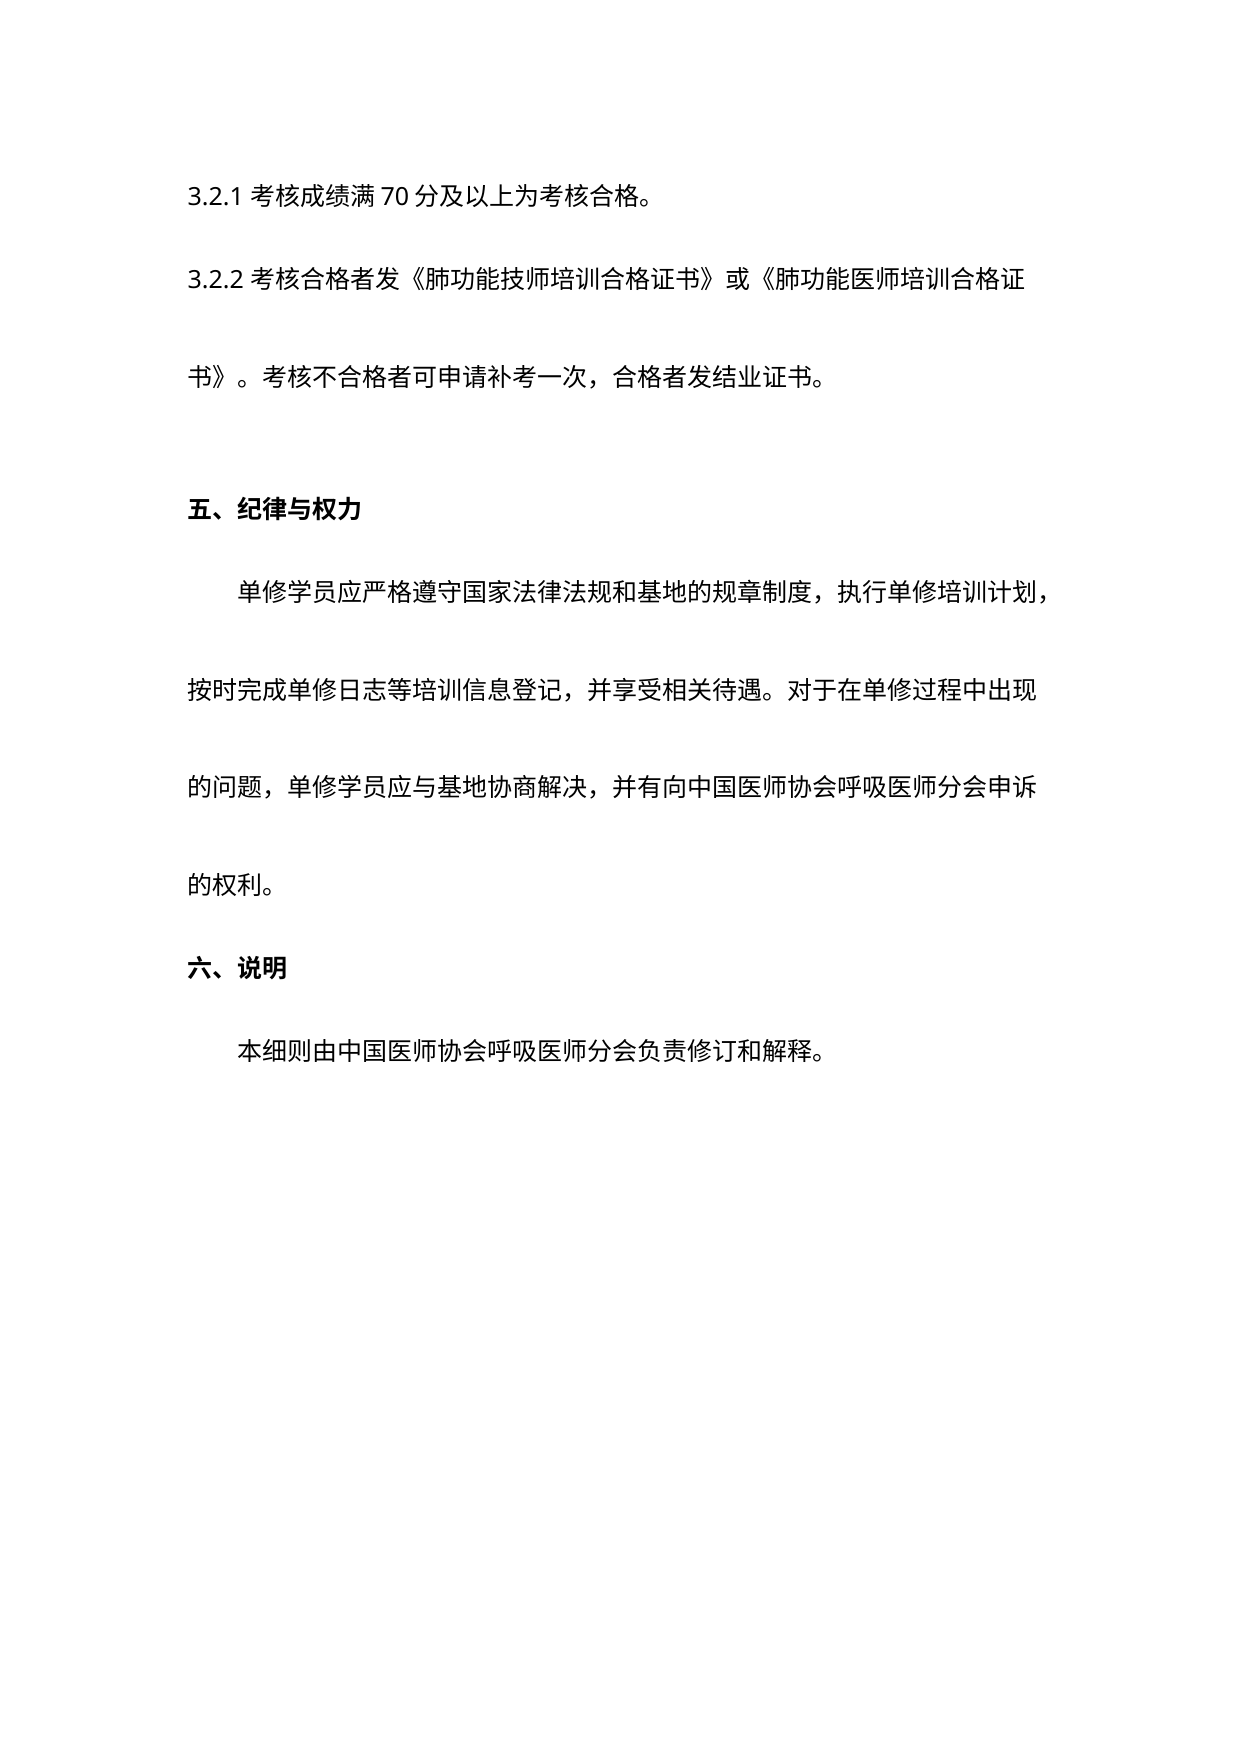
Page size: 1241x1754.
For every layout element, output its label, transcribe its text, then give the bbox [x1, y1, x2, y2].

text 3.2.1 考核成绩满70分及以上为考核合格。 [187, 162, 1053, 227]
text 六、说明 [187, 934, 1053, 999]
text 本细则由中国医师协会呼吸医师分会负责修订和解释。 [187, 1017, 1053, 1082]
text 五、纪律与权力 [187, 475, 1053, 540]
text 单修学员应严格遵守国家法律法规和基地的规章制度，执行单修培训计划，按时完成单修日志等培训信息登记，并享受相关待遇。对于在单修过程中出现的问题，单修学员应与基地协商解决，并有向中国医师协会呼吸医师分会申诉的权利。 [187, 558, 1053, 916]
text 3.2.2 考核合格者发《肺功能技师培训合格证书》或《肺功能医师培训合格证书》。考核不合格者可申请补考一次，合格者发结业证书。 [187, 245, 1053, 408]
